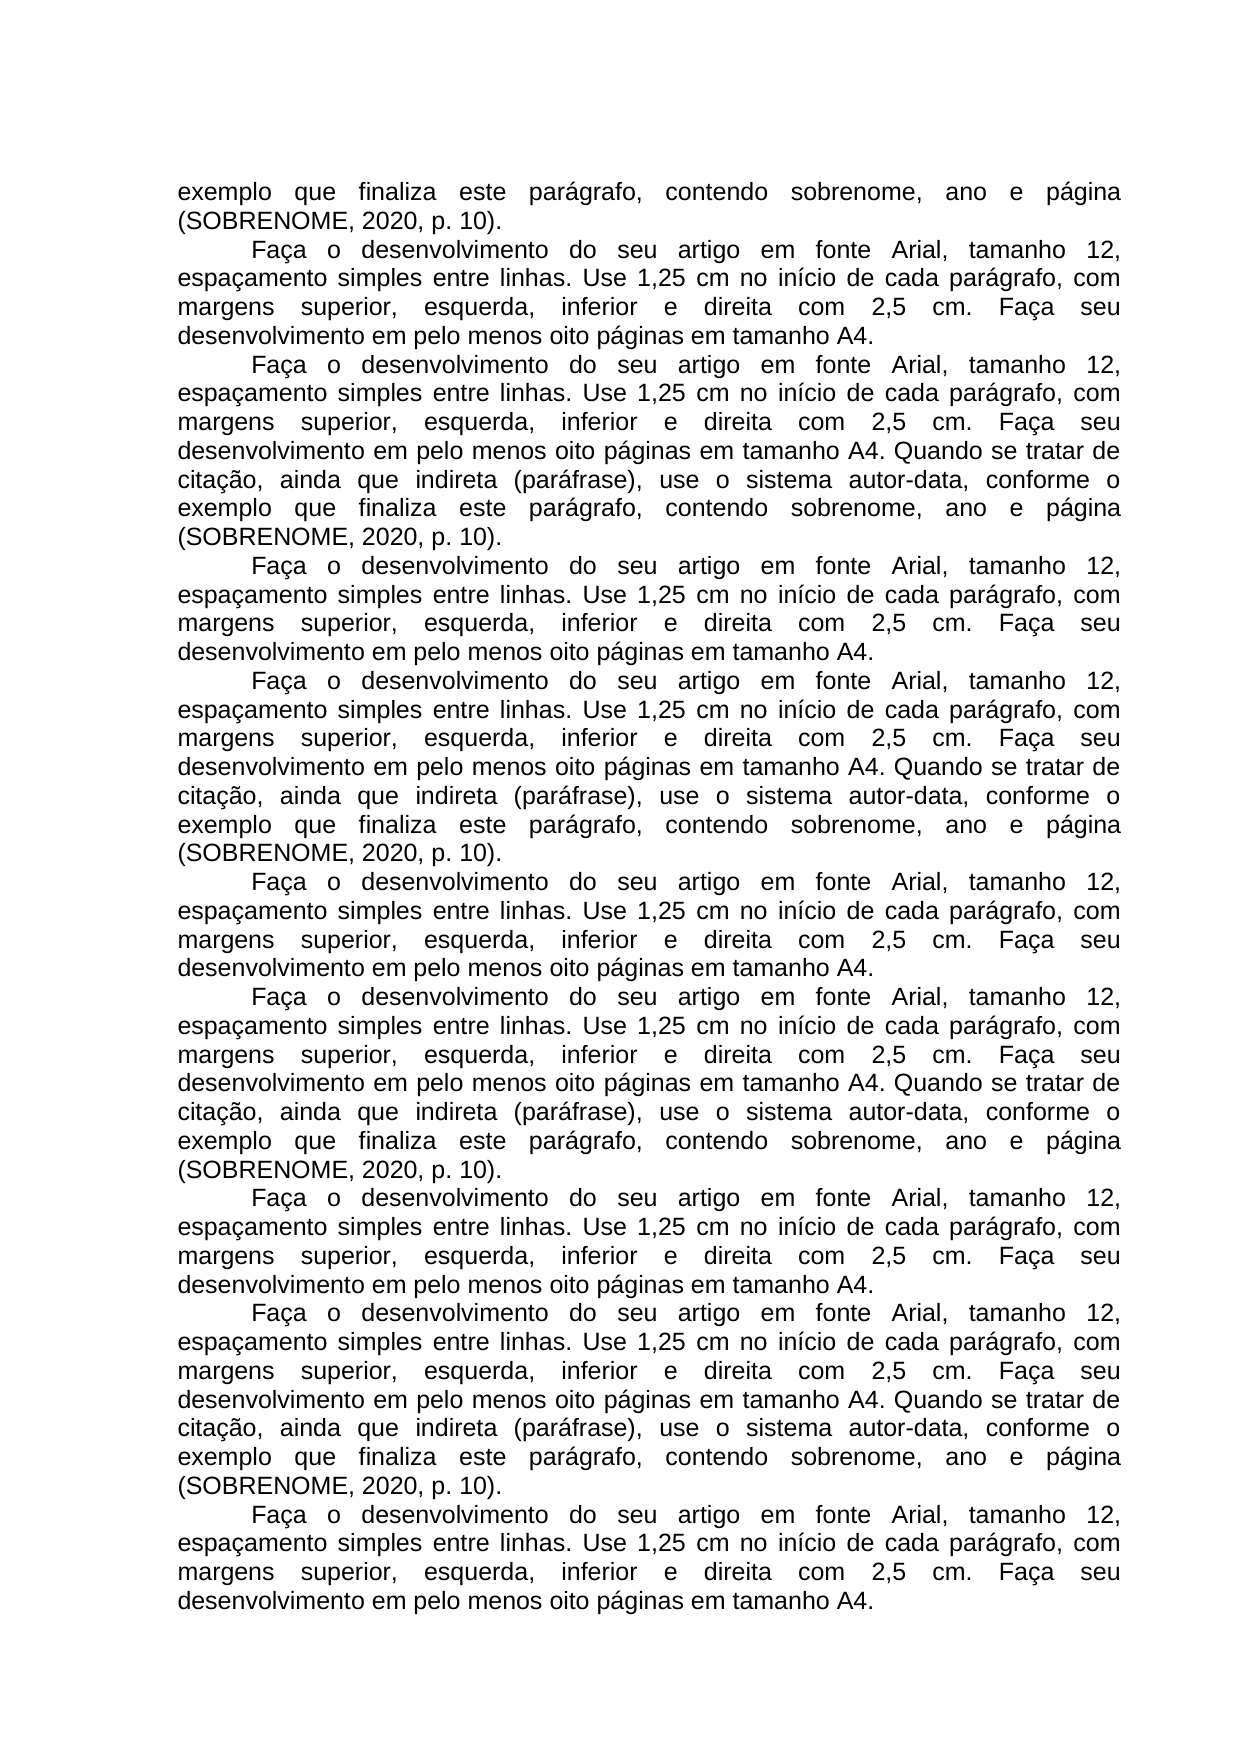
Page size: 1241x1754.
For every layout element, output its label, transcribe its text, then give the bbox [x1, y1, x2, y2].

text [177, 177, 1122, 235]
